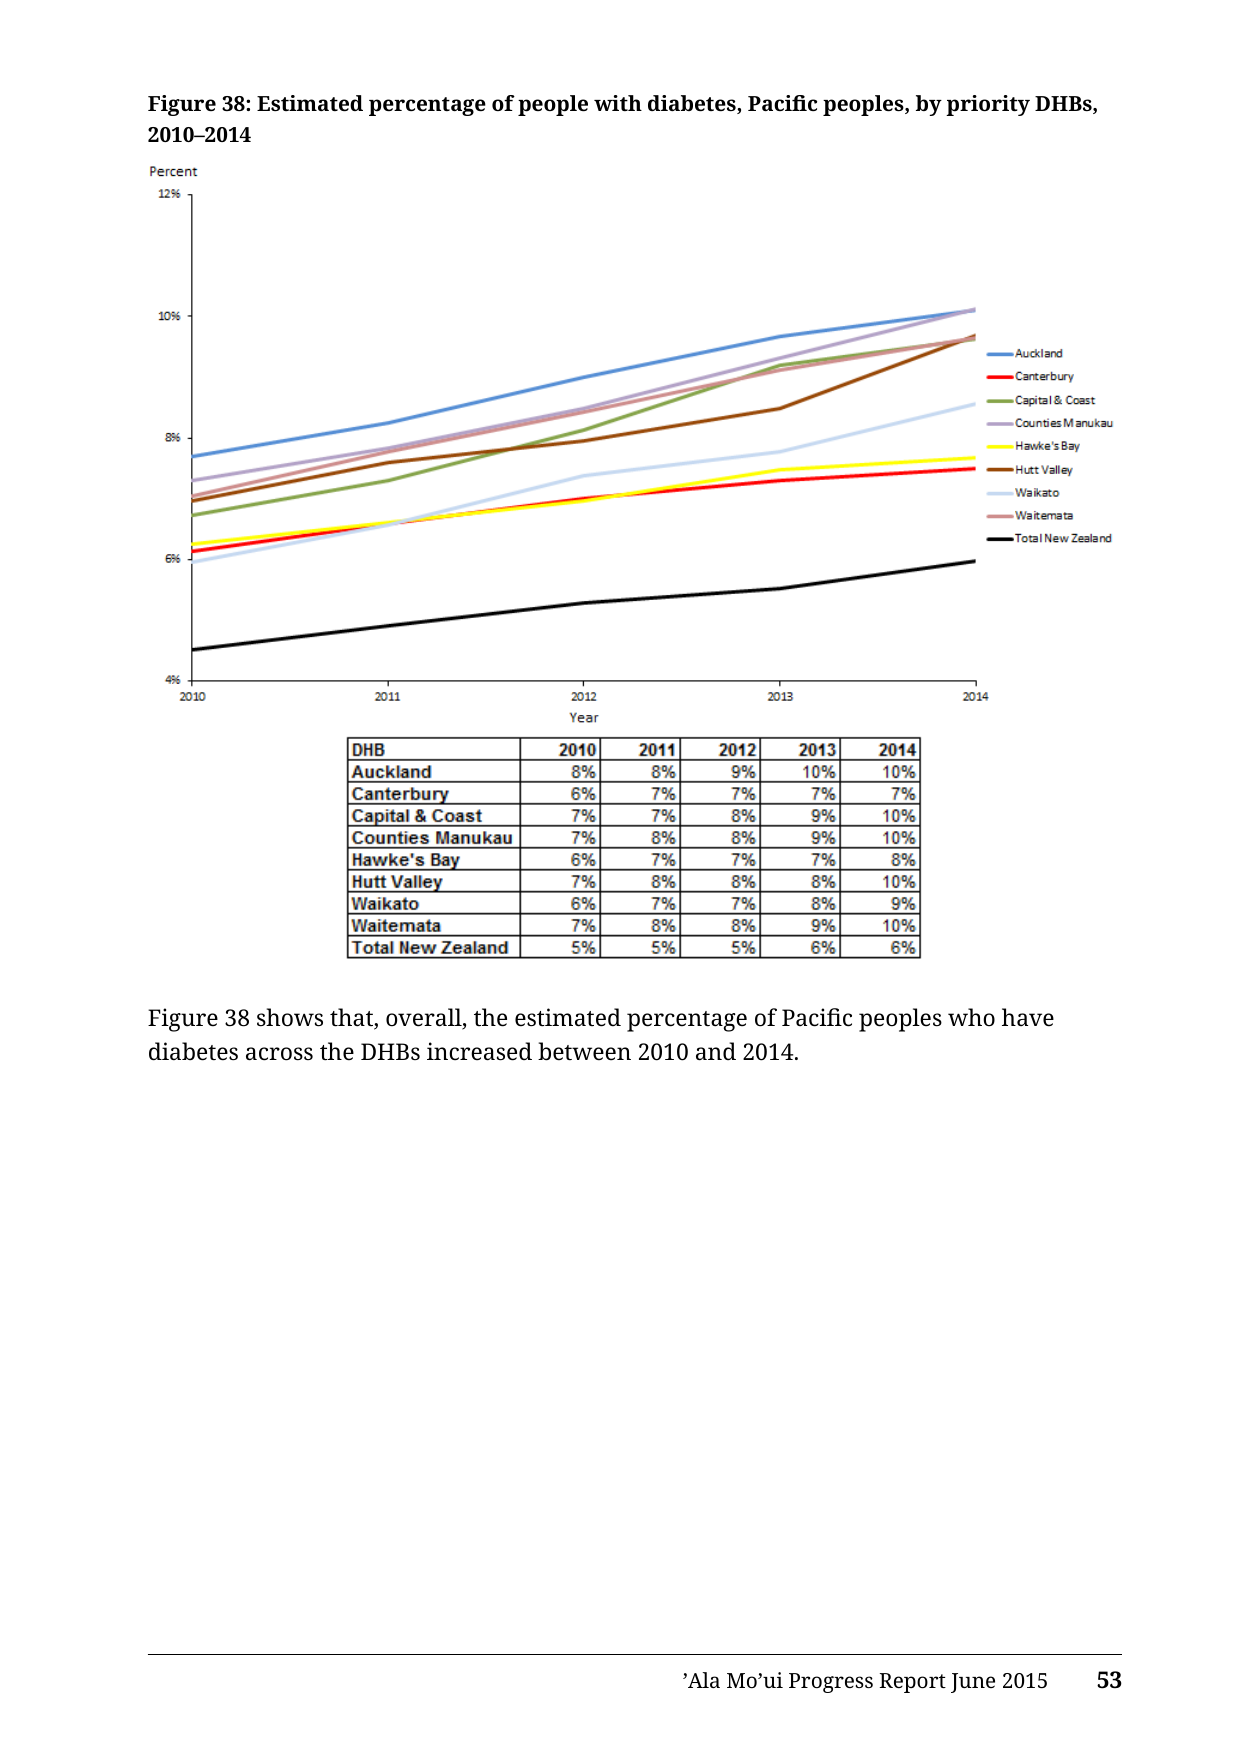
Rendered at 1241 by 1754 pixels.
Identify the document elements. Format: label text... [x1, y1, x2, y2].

text Figure 38: Estimated percentage of people with diabetes, Pacific peoples, by priority DHBs, 2010–2014 [148, 89, 1122, 148]
picture [341, 728, 929, 965]
text Figure 38 shows that, overall, the estimated percentage of Pacific peoples who have diabetes across the DHBs increased between 2010 and 2014. [148, 1002, 1122, 1068]
picture [147, 163, 1123, 726]
